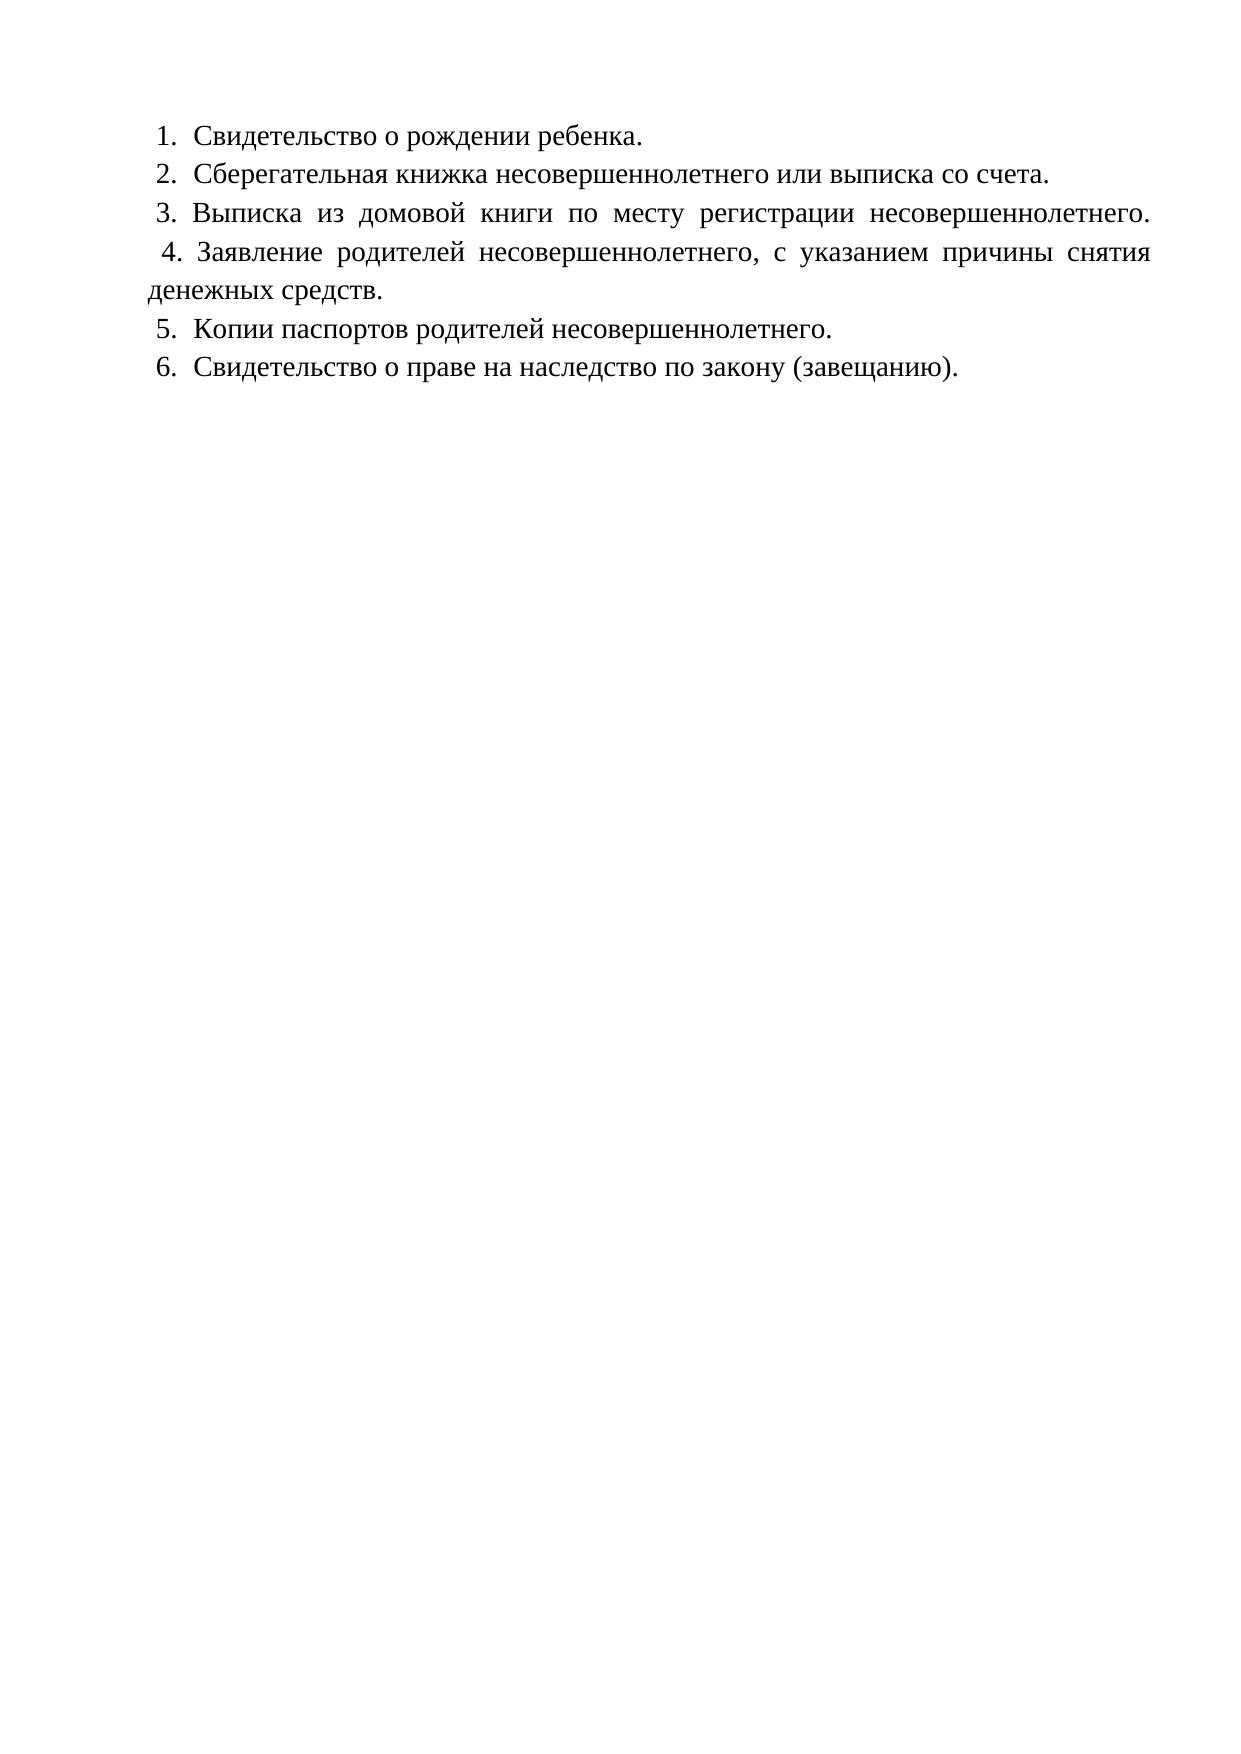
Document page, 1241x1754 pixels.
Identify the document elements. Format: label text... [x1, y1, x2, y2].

list Выписка из домовой книги по месту регистрации несовершеннолетнего. 4. Заявление родителей несовершеннолетнего, с указанием причины снятия денежных средств. [148, 195, 1152, 306]
list Свидетельство о праве на наследство по закону (завещанию). [156, 349, 1152, 383]
list Свидетельство о рождении ребенка. [156, 118, 1152, 152]
list Копии паспортов родителей несовершеннолетнего. [156, 311, 1152, 344]
list Сберегательная книжка несовершеннолетнего или выписка со счета. [156, 157, 1152, 190]
